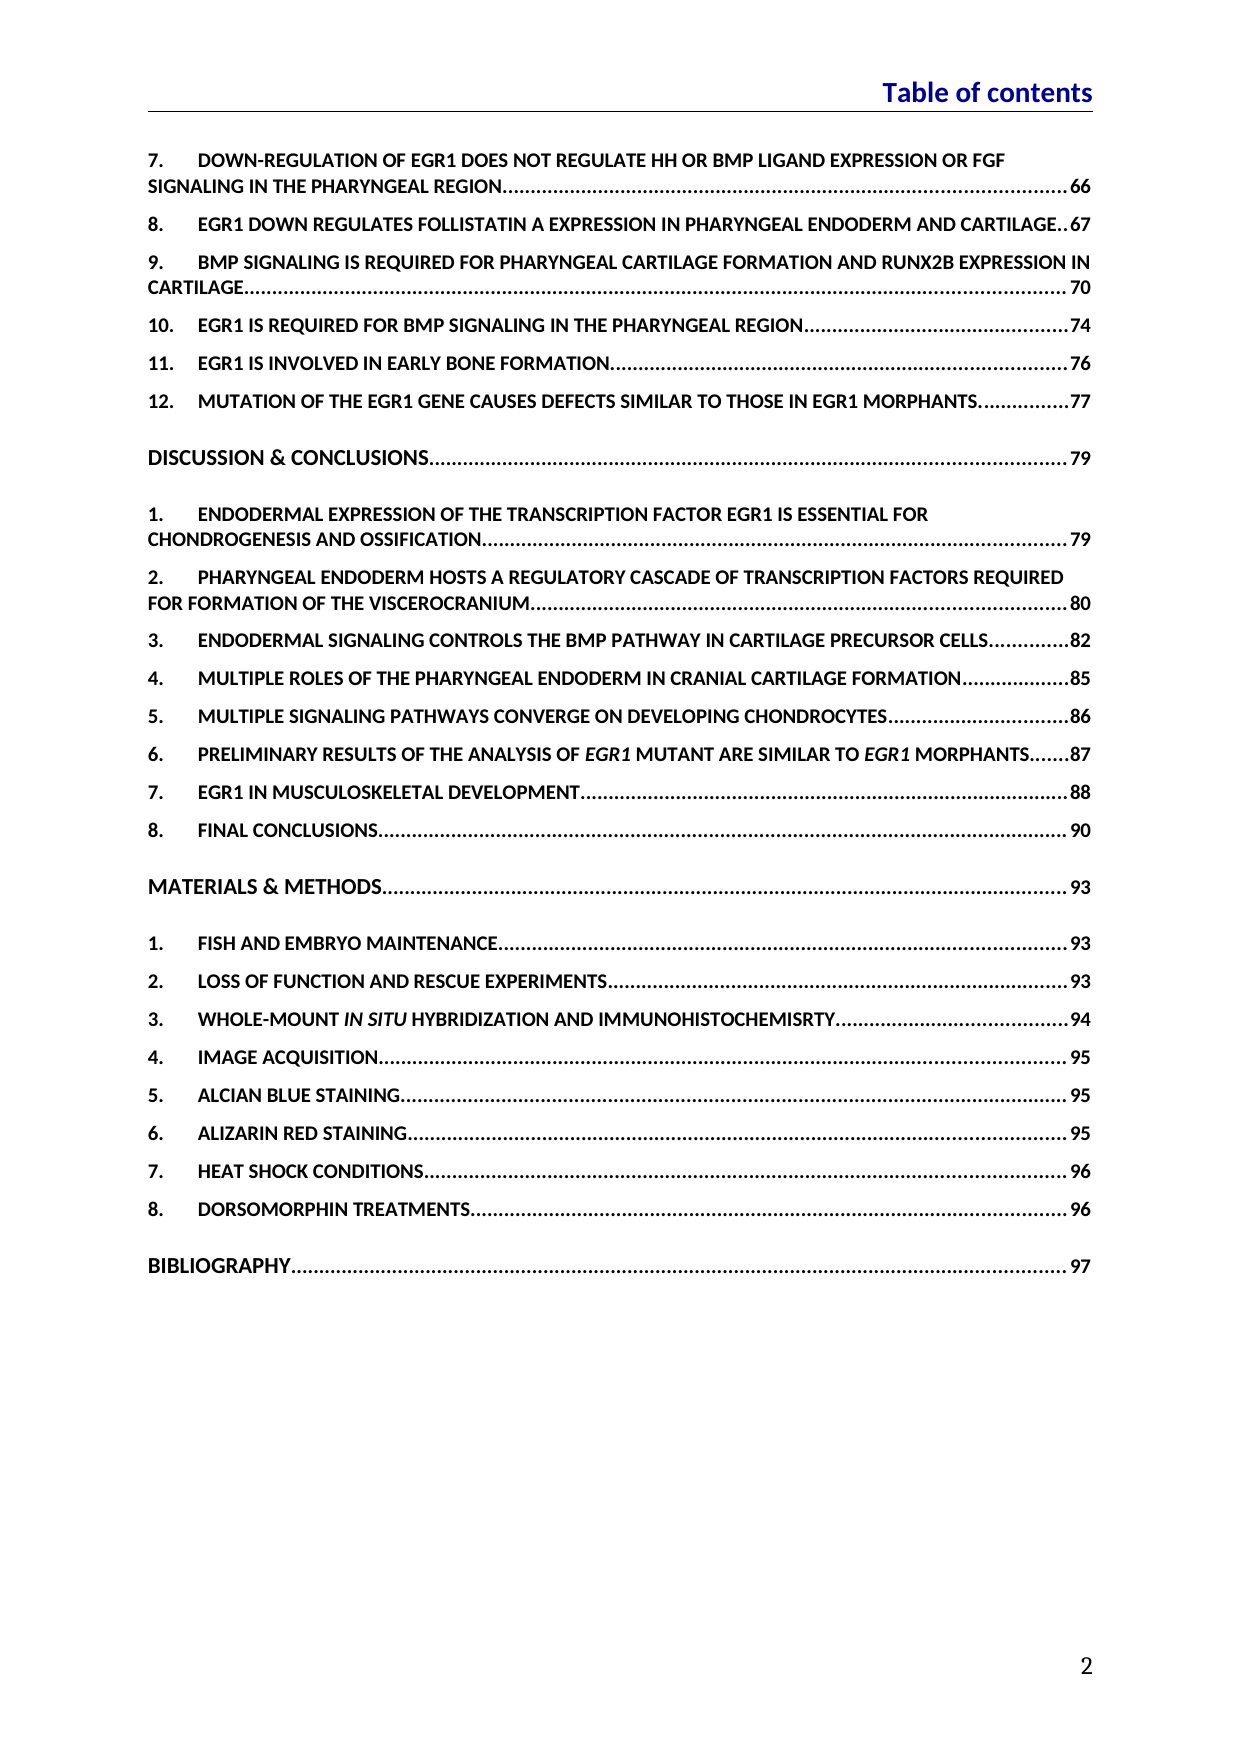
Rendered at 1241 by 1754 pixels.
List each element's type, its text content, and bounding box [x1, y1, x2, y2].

text 6. Preliminary results of the analysis of egr1 mutant are similar to egr1 morphants 87 [148, 741, 1093, 767]
text 8. Final conclusions 90 [148, 817, 1093, 843]
text 7. Down-regulation of egr1 does not regulate Hh or Bmp ligand expression or Fgf signaling in the pharyngeal region. 66 [148, 148, 1093, 198]
text 11. Egr1 is involved in early bone formation. 76 [148, 350, 1093, 376]
text 7. Egr1 in musculoskeletal development. 88 [148, 779, 1093, 805]
text 9. BMP signaling is required for pharyngeal cartilage formation and runx2b expression in cartilage. 70 [148, 249, 1093, 300]
text 1. Fish and embryo maintenance 93 [148, 930, 1093, 956]
text 2. Pharyngeal endoderm hosts a regulatory cascade of transcription factors required for formation of the viscerocranium. 80 [148, 564, 1093, 615]
text 7. Heat shock conditions 96 [148, 1158, 1093, 1183]
text 4. Multiple roles of the pharyngeal endoderm in cranial cartilage formation 85 [148, 666, 1093, 691]
text 10. Egr1 is required for BMP signaling in the pharyngeal region 74 [148, 312, 1093, 338]
text 8. Egr1 down regulates follistatin a expression in pharyngeal endoderm and cartilage. 67 [148, 211, 1093, 236]
text 4. Image acquisition 95 [148, 1044, 1093, 1069]
text 1. Endodermal expression of the transcription factor Egr1 is essential for chondrogenesis and ossification. 79 [148, 501, 1093, 552]
text 2. Loss of function and rescue experiments 93 [148, 968, 1093, 994]
text 3. Endodermal signaling controls the BMP pathway in cartilage precursor cells. 82 [148, 628, 1093, 653]
text 3. Whole-mount in situ hybridization and immunohistochemisrty. 94 [148, 1006, 1093, 1032]
text Discussion & Conclusions 79 [148, 443, 1093, 471]
text 12. Mutation of the egr1 gene causes defects similar to those in egr1 morphants. 77 [148, 388, 1093, 413]
text Materials & Methods 93 [148, 872, 1093, 901]
text Bibliography 97 [148, 1251, 1093, 1279]
text 5. Multiple signaling pathways converge on developing chondrocytes 86 [148, 703, 1093, 729]
text 8. Dorsomorphin treatments 96 [148, 1196, 1093, 1221]
text 6. Alizarin Red staining 95 [148, 1120, 1093, 1145]
text 5. Alcian Blue staining 95 [148, 1082, 1093, 1107]
